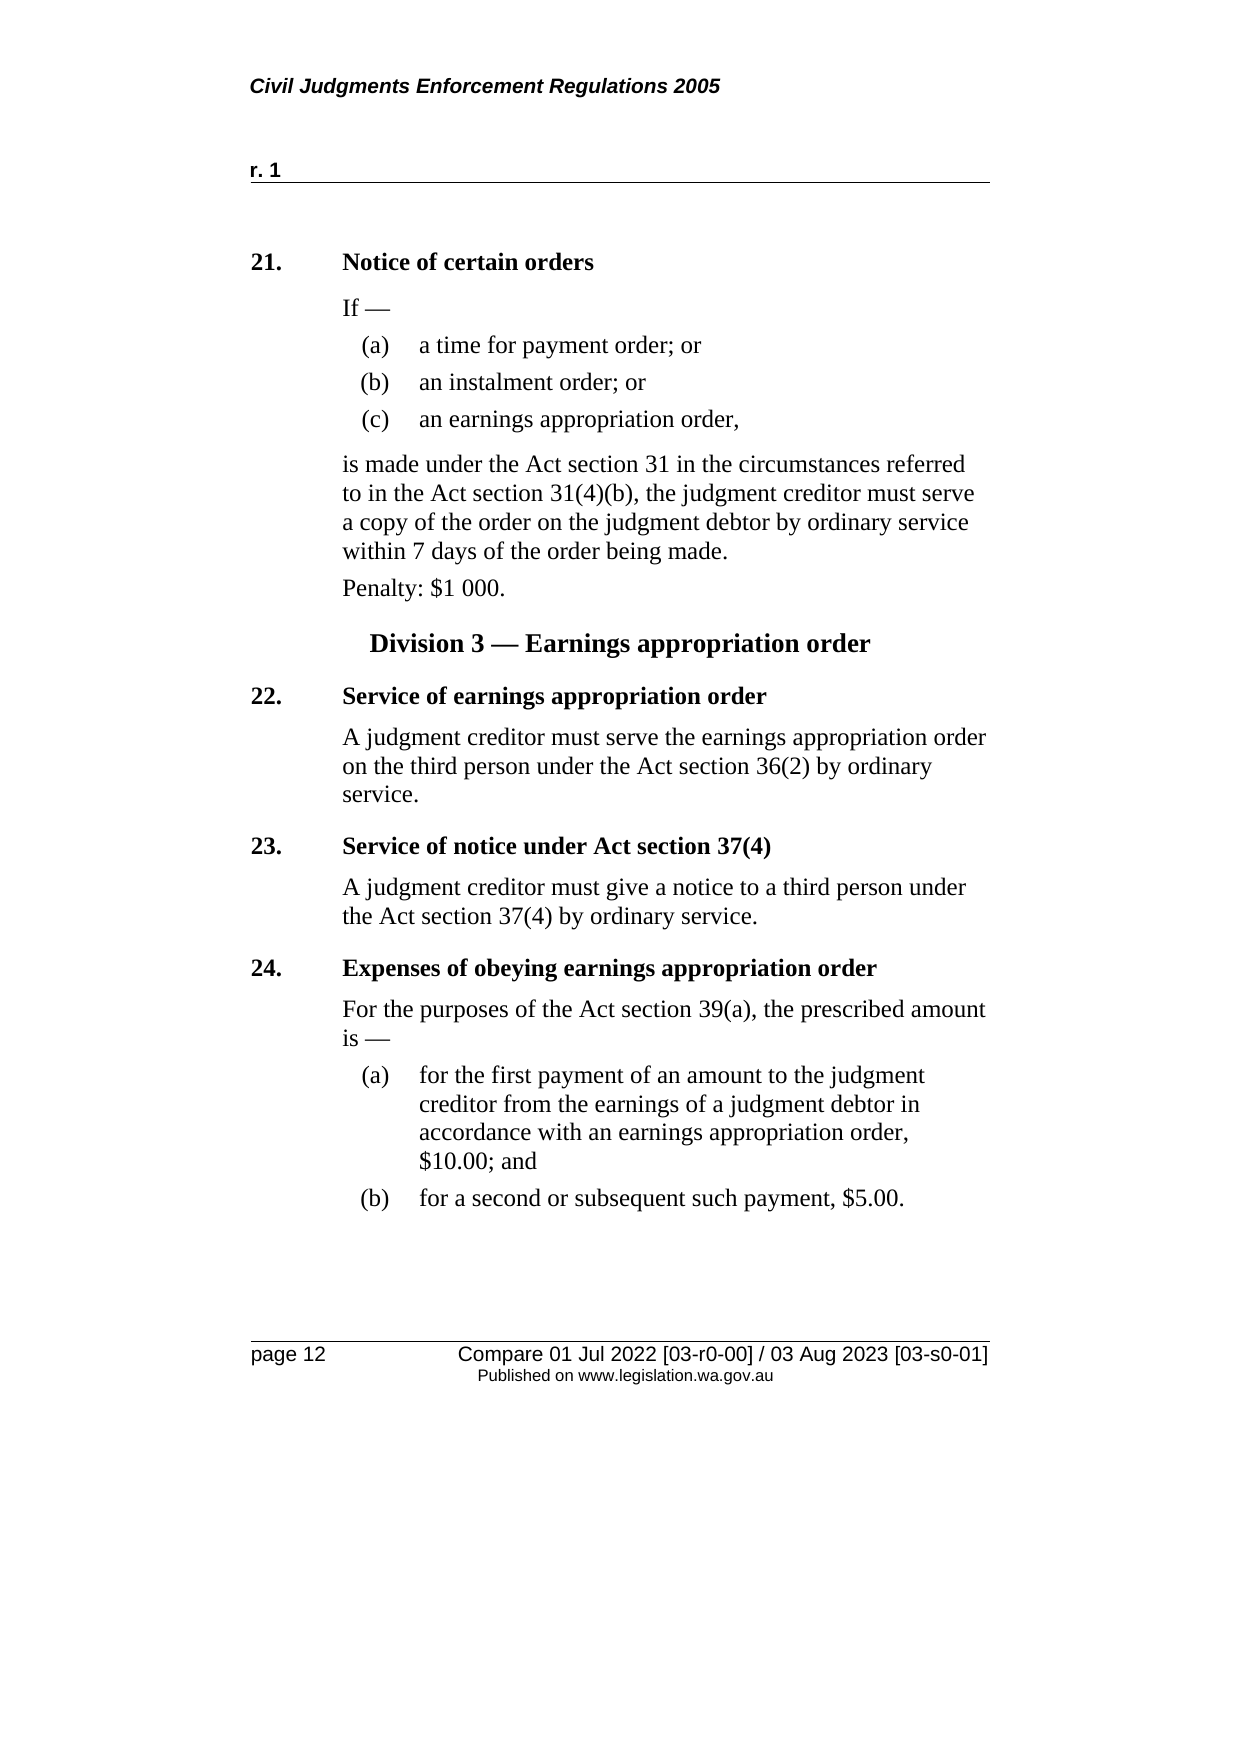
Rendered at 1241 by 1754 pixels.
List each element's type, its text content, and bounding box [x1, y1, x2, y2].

subtitle 23. Service of notice under Act section 37(4) [251, 831, 990, 860]
text (a) for the first payment of an amount to the judgment creditor from the earnings of a judgment debtor in accordance with an earnings appropriation order, $10.00; and [251, 1060, 990, 1175]
text (b) for a second or subsequent such payment, $5.00. [251, 1183, 990, 1212]
text For the purposes of the Act section 39(a), the prescribed amount is — [251, 994, 990, 1052]
subtitle 22. Service of earnings appropriation order [251, 681, 990, 709]
text is made under the Act section 31 in the circumstances referred to in the Act section 31(4)(b), the judgment creditor must serve a copy of the order on the judgment debtor by ordinary service within 7 days of the order being made. [251, 449, 990, 564]
text If — [251, 293, 990, 322]
subtitle 21. Notice of certain orders [251, 247, 990, 276]
text A judgment creditor must give a notice to a third person under the Act section 37(4) by ordinary service. [251, 872, 990, 930]
text A judgment creditor must serve the earnings appropriation order on the third person under the Act section 36(2) by ordinary service. [251, 722, 990, 808]
subtitle 24. Expenses of obeying earnings appropriation order [251, 953, 990, 982]
subtitle Division 3 — Earnings appropriation order [251, 627, 990, 658]
text (b) an instalment order; or [251, 367, 990, 396]
text (c) an earnings appropriation order, [251, 404, 990, 433]
text (a) a time for payment order; or [251, 330, 990, 359]
text Penalty: $1 000. [251, 573, 990, 602]
